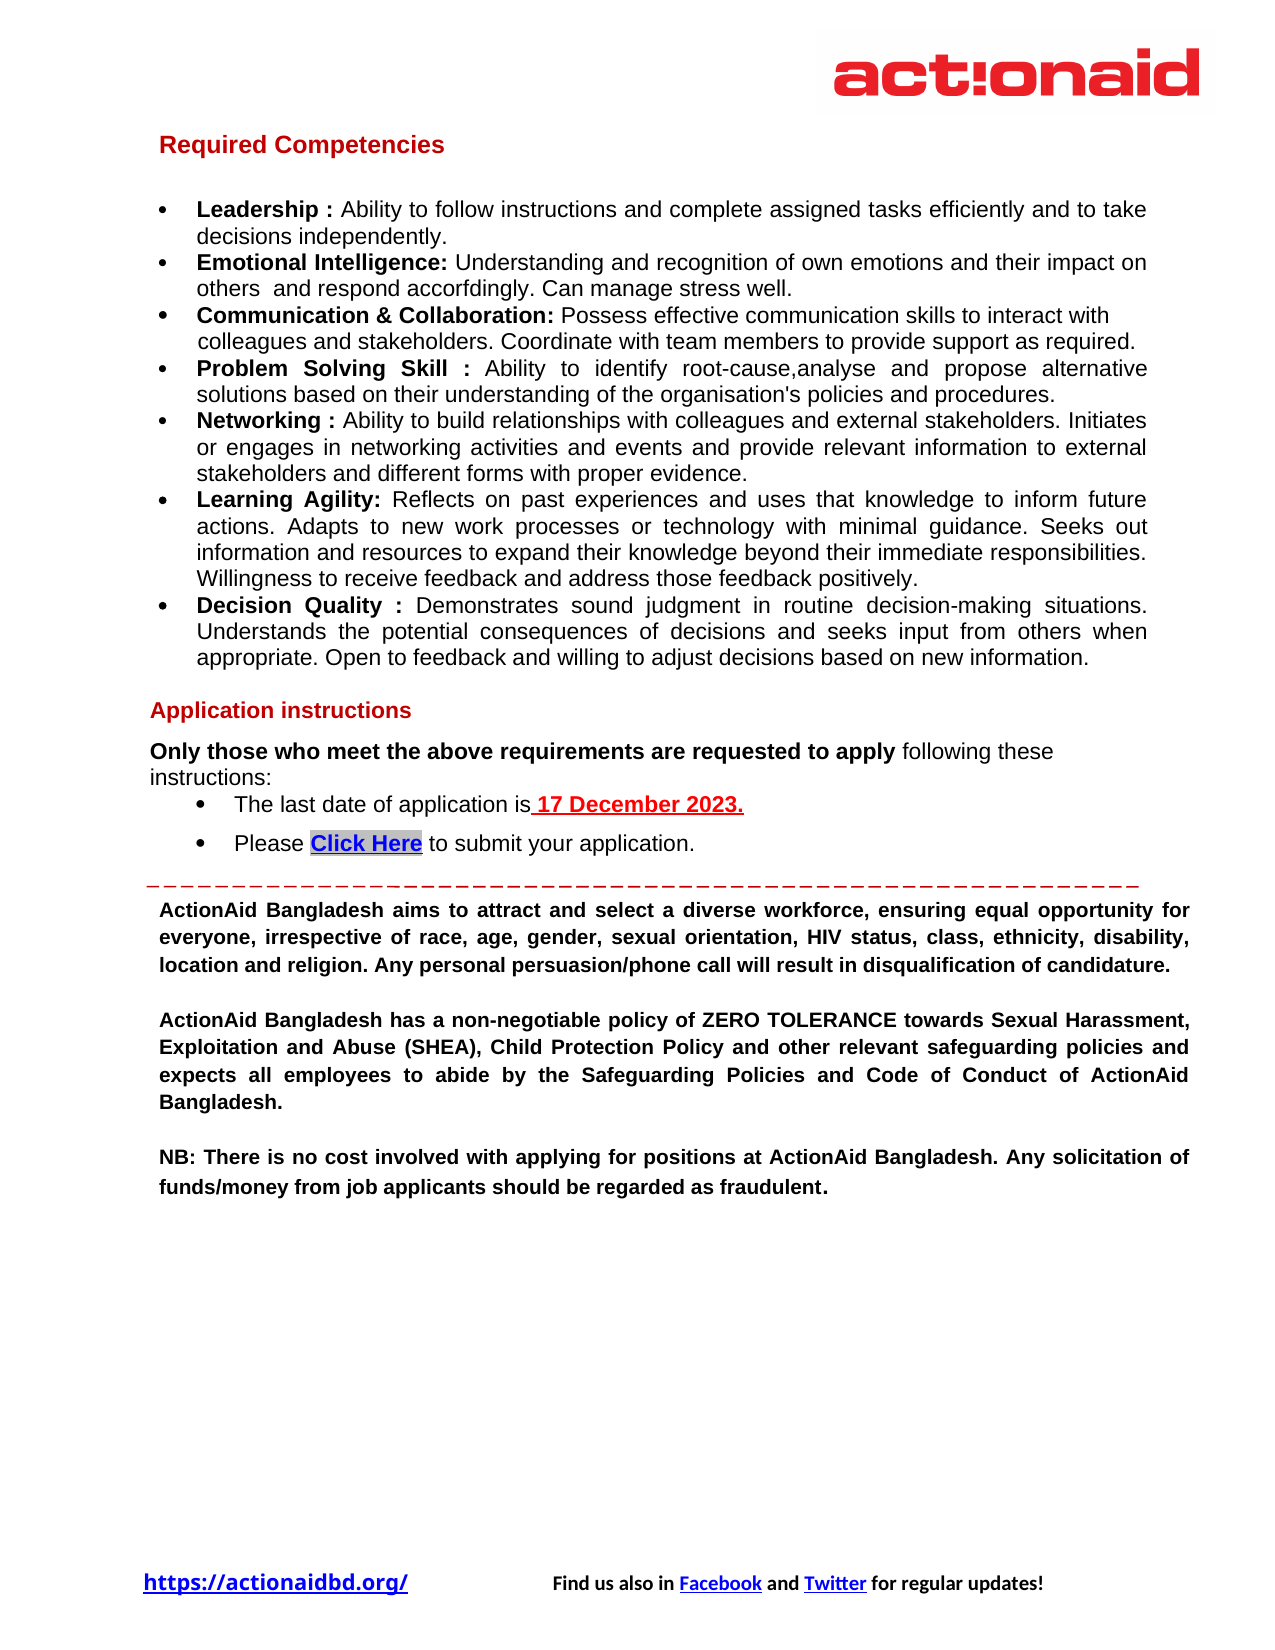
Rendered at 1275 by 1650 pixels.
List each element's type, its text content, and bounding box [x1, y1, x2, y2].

list Problem Solving Skill : Ability to identify root-cause,analyse and propose alternative solutions based on their understanding of the organisation's policies and procedures. [159, 354, 1148, 407]
list The last date of application is 17 December 2023. [196, 791, 1191, 817]
text Application instructions [84, 697, 1191, 723]
text instructions: [121, 764, 1148, 791]
list Please Click Here to submit your application. [196, 830, 310, 856]
list colleagues and stakeholders. Coordinate with team members to provide support as required. [159, 328, 1191, 354]
list Learning Agility: Reflects on past experiences and uses that knowledge to inform future actions. Adapts to new work processes or technology with minimal guidance. Seeks out information and resources to expand their knowledge beyond their immediate responsibilities. Willingness to receive feedback and address those feedback positively. [159, 486, 1148, 592]
picture [816, 30, 1217, 114]
text ActionAid Bangladesh has a non-negotiable policy of ZERO TOLERANCE towards Sexual Harassment, Exploitation and Abuse (SHEA), Child Protection Policy and other relevant safeguarding policies and expects all employees to abide by the Safeguarding Policies and Code of Conduct of ActionAid Bangladesh. [159, 1007, 1191, 1114]
list Networking : Ability to build relationships with colleagues and external stakeholders. Initiates or engages in networking activities and events and provide relevant information to external stakeholders and different forms with proper evidence. [159, 407, 1148, 486]
text NB: There is no cost involved with applying for positions at ActionAid Bangladesh. Any solicitation of funds/money from job applicants should be regarded as fraudulent. [159, 1145, 1191, 1199]
list Emotional Intelligence: Understanding and recognition of own emotions and their impact on others and respond accorfdingly. Can manage stress well. [159, 249, 1148, 302]
list Leadership : Ability to follow instructions and complete assigned tasks efficiently and to take decisions independently. [159, 196, 1148, 249]
list Please Click Here to submit your application. [422, 830, 1191, 856]
list Communication & Collaboration: Possess effective communication skills to interact with [159, 302, 1191, 328]
text Only those who meet the above requirements are requested to apply following these [121, 738, 1148, 764]
text ActionAid Bangladesh aims to attract and select a diverse workforce, ensuring equal opportunity for everyone, irrespective of race, age, gender, sexual orientation, HIV status, class, ethnicity, disability, location and religion. Any personal persuasion/phone call will result in disqualification of candidature. [159, 897, 1191, 976]
text Required Competencies [84, 131, 1191, 159]
list Decision Quality : Demonstrates sound judgment in routine decision-making situations. Understands the potential consequences of decisions and seeks input from others when appropriate. Open to feedback and willing to adjust decisions based on new information. [159, 592, 1148, 671]
